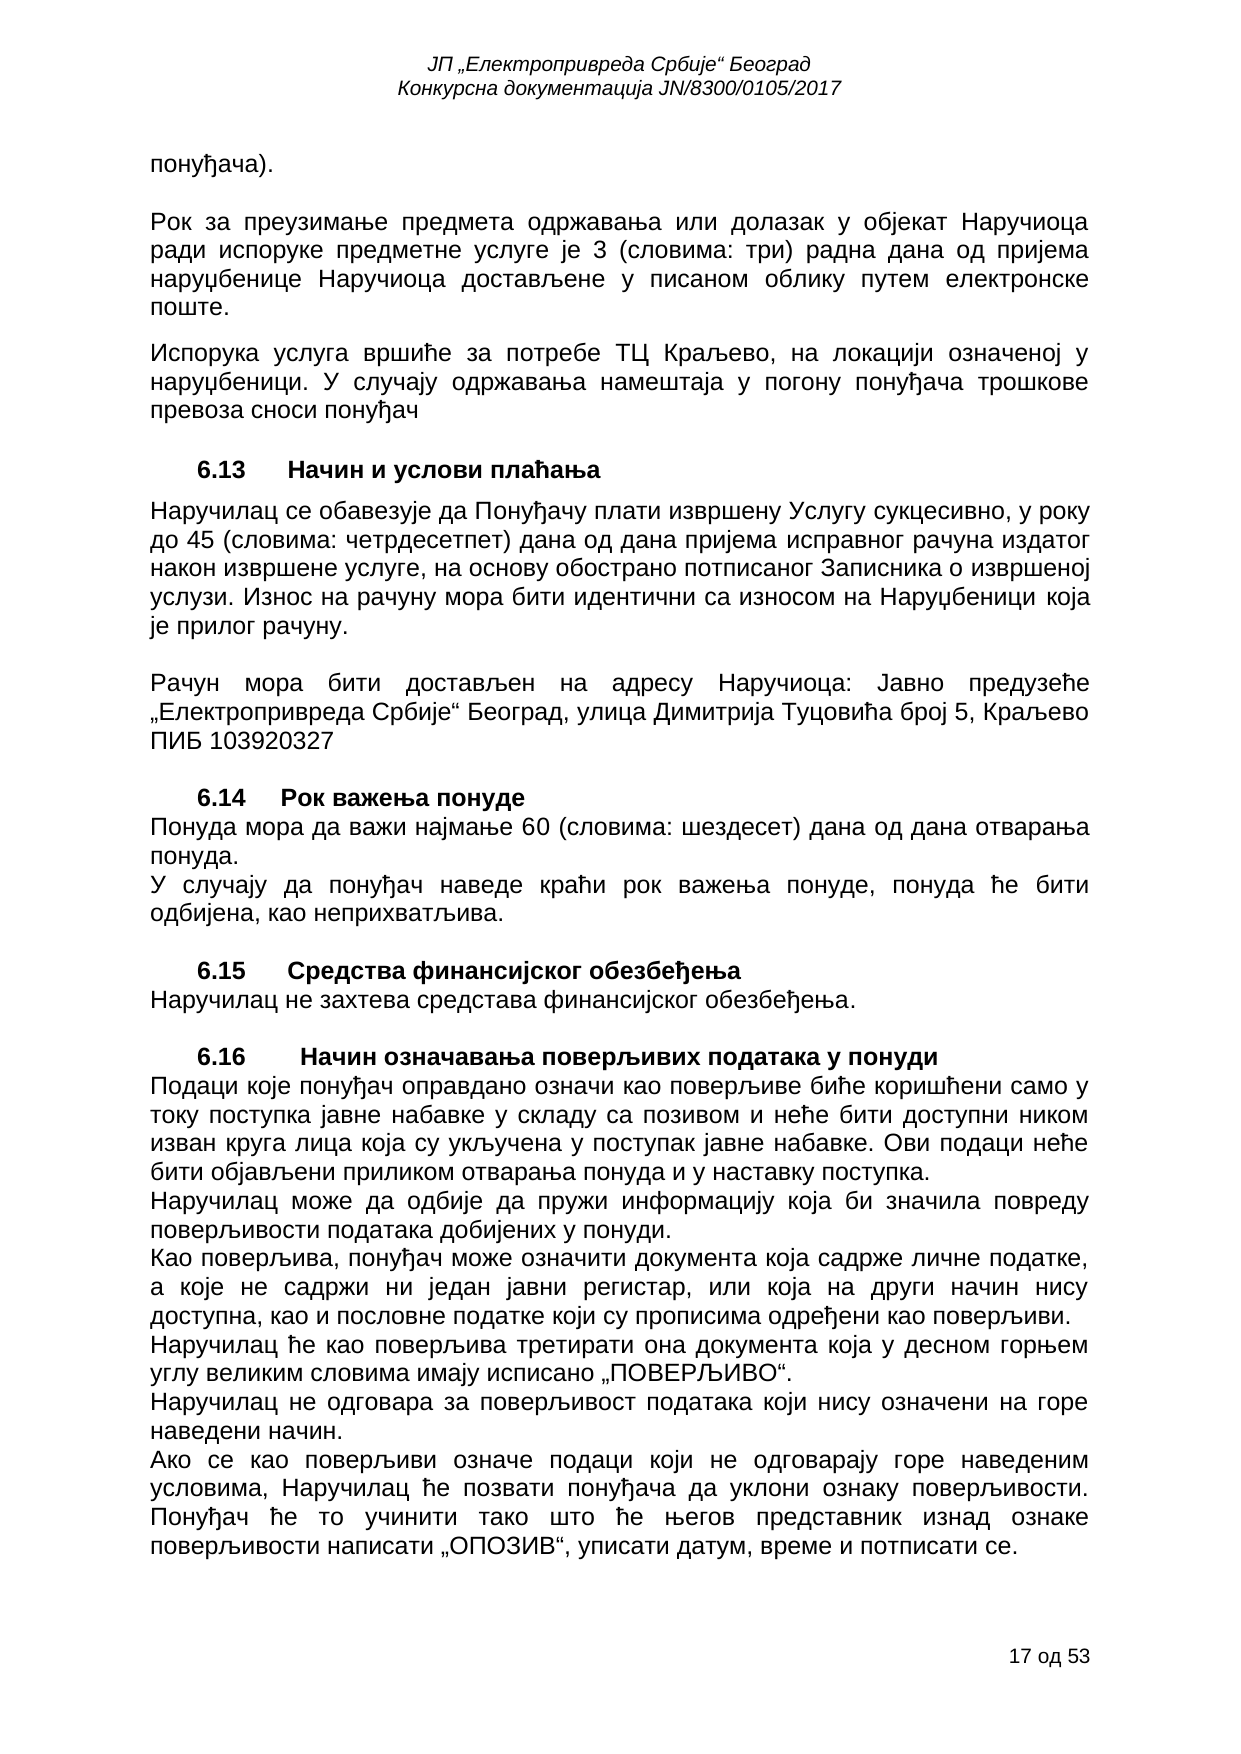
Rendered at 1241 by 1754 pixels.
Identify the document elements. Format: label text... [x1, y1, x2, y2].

text Наручилац не одговара за поверљивост података који нису означени на горе наведени начин. [150, 1387, 1090, 1445]
text Ако се као поверљиви означе подаци који не одговарају горе наведеним условима, Наручилац ће позвати понуђача да уклони ознаку поверљивости. Понуђач ће то учинити тако што ће његов представник изнад ознаке поверљивости написати „ОПОЗИВ“, уписати датум, време и потписати се. [150, 1445, 1090, 1560]
text У случају да понуђач наведе краћи рок важења понуде, понуда ће бити одбијена, као неприхватљива. [150, 870, 1090, 927]
text 6.15 Средства финансијског обезбеђења [197, 956, 1090, 985]
list Испорука услуга вршиће за потребе ТЦ Краљево, на локацији означеној у наруџбеници. У случају одржавања намештаја у погону понуђача трошкове превоза сноси понуђач [150, 338, 1090, 424]
text 6.14 Рок важења понуде [197, 783, 1090, 812]
text Рачун мора бити достављен на адресу Наручиоца: Јавно предузеће „Електропривреда Србије“ Београд, улица Димитрија Туцовића број 5, Краљево ПИБ 103920327 [150, 668, 1090, 755]
text Подаци које понуђач оправдано означи као поверљиве биће коришћени само у току поступка јавне набавке у складу са позивом и неће бити доступни ником изван круга лица која су укључена у поступак јавне набавке. Ови подаци неће бити објављени приликом отварања понуда и у наставку поступка. [150, 1071, 1090, 1186]
text Наручилац се обавезује да Понуђачу плати извршену Услугу сукцесивно, у року до 45 (словима: четрдесетпет) дана од дана пријема исправног рачуна издатог након извршене услуге, на основу обострано потписаног Записника о извршеној услузи. Износ на рачуну мора бити идентични са износом на Наруџбеници која је прилог рачуну. [150, 496, 1090, 640]
text Наручилац не захтева средстава финансијског обезбеђења. [150, 985, 1090, 1013]
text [150, 150, 1090, 178]
list Начин означавања поверљивих података у понуди [197, 1042, 1090, 1071]
text Понуда мора да важи најмање 60 (словима: шездесет) дана од дана отварања понуда. [150, 812, 1090, 870]
text Као поверљива, понуђач може означити документа која садрже личне податке, а које не садржи ни један јавни регистар, или која на други начин нису доступна, као и пословне податке који су прописима одређени као поверљиви. [150, 1243, 1090, 1330]
text Рок за преузимање предмета одржавања или долазак у објекат Наручиоца ради испоруке предметне услуге је 3 (словима: три) радна дана од пријема наруџбенице Наручиоца достављене у писаном облику путем електронске поште. [150, 207, 1090, 321]
text Наручилац може да одбије да пружи информацију која би значила повреду поверљивости података добијених у понуди. [150, 1186, 1090, 1243]
text Наручилац ће као поверљива третирати она документа која у десном горњем углу великим словима имају исписано „ПОВЕРЉИВО“. [150, 1330, 1090, 1387]
text 6.13 Начин и услови плаћања [197, 455, 1090, 483]
